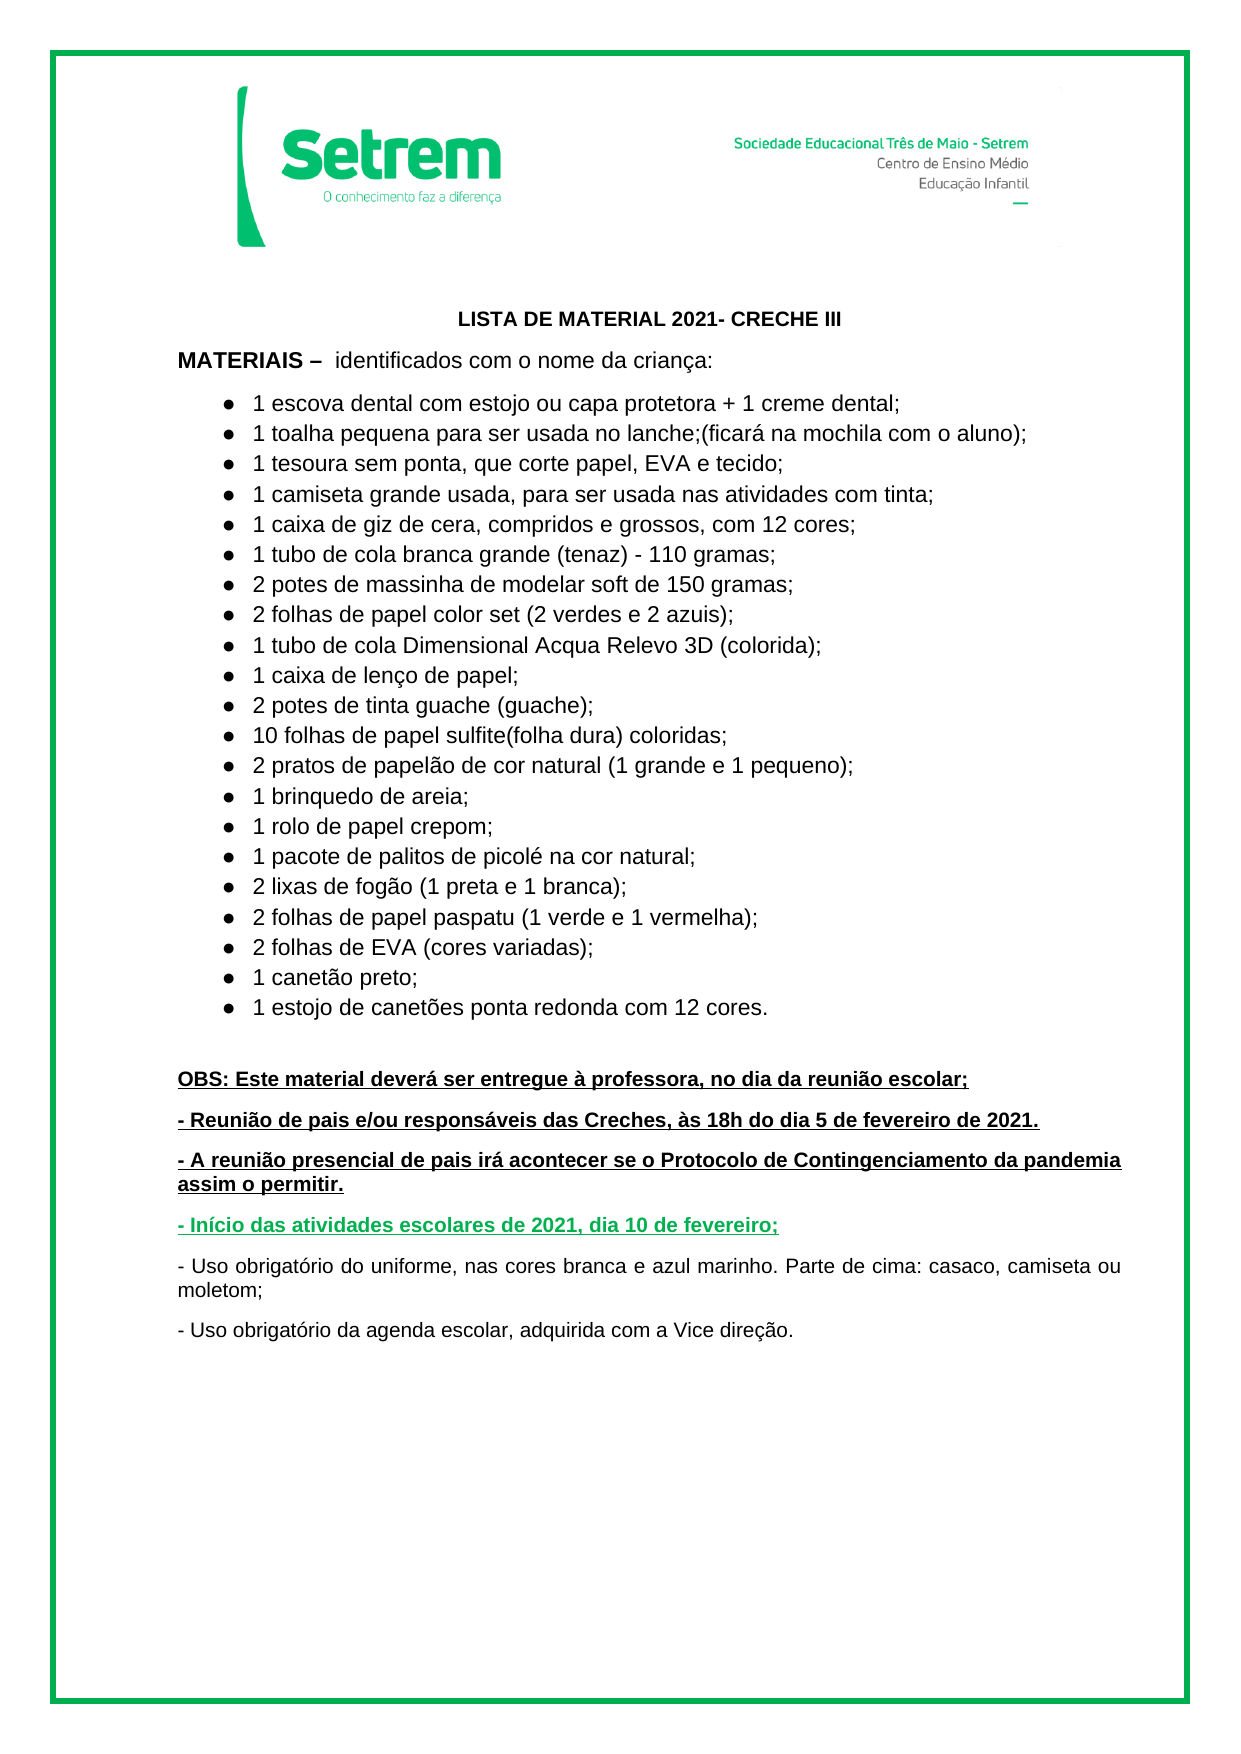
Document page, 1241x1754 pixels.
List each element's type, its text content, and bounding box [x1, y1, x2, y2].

list 2 pratos de papelão de cor natural (1 grande e 1 pequeno); [103, 752, 1122, 779]
picture [237, 86, 1063, 247]
list 1 estojo de canetões ponta redonda com 12 cores. [103, 994, 1122, 1021]
list 1 tubo de cola Dimensional Acqua Relevo 3D (colorida); [103, 632, 1122, 658]
list 2 potes de massinha de modelar soft de 150 gramas; [103, 571, 1122, 598]
list 2 potes de tinta guache (guache); [103, 692, 1122, 718]
text - A reunião presencial de pais irá acontecer se o Protocolo de Contingenciamento da pandemia assim o permitir. [177, 1148, 1122, 1169]
list 1 caixa de lenço de papel; [103, 662, 1122, 688]
text - Uso obrigatório do uniforme, nas cores branca e azul marinho. Parte de cima: casaco, camiseta ou moletom; [177, 1253, 1122, 1301]
text - A reunião presencial de pais irá acontecer se o Protocolo de Contingenciamento da pandemia assim o permitir. [177, 1170, 1122, 1196]
list 2 folhas de papel paspatu (1 verde e 1 vermelha); [103, 903, 1122, 930]
list 2 folhas de papel color set (2 verdes e 2 azuis); [103, 601, 1122, 628]
list 2 folhas de EVA (cores variadas); [103, 934, 1122, 960]
list 1 tesoura sem ponta, que corte papel, EVA e tecido; [103, 450, 1122, 477]
list 1 pacote de palitos de picolé na cor natural; [103, 843, 1122, 869]
list 1 toalha pequena para ser usada no lanche;(ficará na mochila com o aluno); [103, 420, 1122, 447]
list 1 canetão preto; [103, 964, 1122, 990]
list 1 tubo de cola branca grande (tenaz) - 110 gramas; [103, 541, 1122, 567]
list 1 camiseta grande usada, para ser usada nas atividades com tinta; [103, 481, 1122, 507]
text MATERIAIS – identificados com o nome da criança: [118, 347, 1122, 374]
text LISTA DE MATERIAL 2021- CRECHE III [177, 307, 1122, 331]
list 1 rolo de papel crepom; [103, 813, 1122, 839]
text - Início das atividades escolares de 2021, dia 10 de fevereiro; [177, 1213, 1122, 1237]
list 1 escova dental com estojo ou capa protetora + 1 creme dental; [103, 390, 1122, 416]
list 1 brinquedo de areia; [103, 783, 1122, 809]
list 2 lixas de fogão (1 preta e 1 branca); [103, 873, 1122, 900]
text - Reunião de pais e/ou responsáveis das Creches, às 18h do dia 5 de fevereiro de 2021. [177, 1108, 1122, 1132]
text - Uso obrigatório da agenda escolar, adquirida com a Vice direção. [177, 1318, 1122, 1342]
list 10 folhas de papel sulfite(folha dura) coloridas; [103, 722, 1122, 749]
text OBS: Este material deverá ser entregue à professora, no dia da reunião escolar; [177, 1067, 1122, 1091]
list 1 caixa de giz de cera, compridos e grossos, com 12 cores; [103, 511, 1122, 537]
